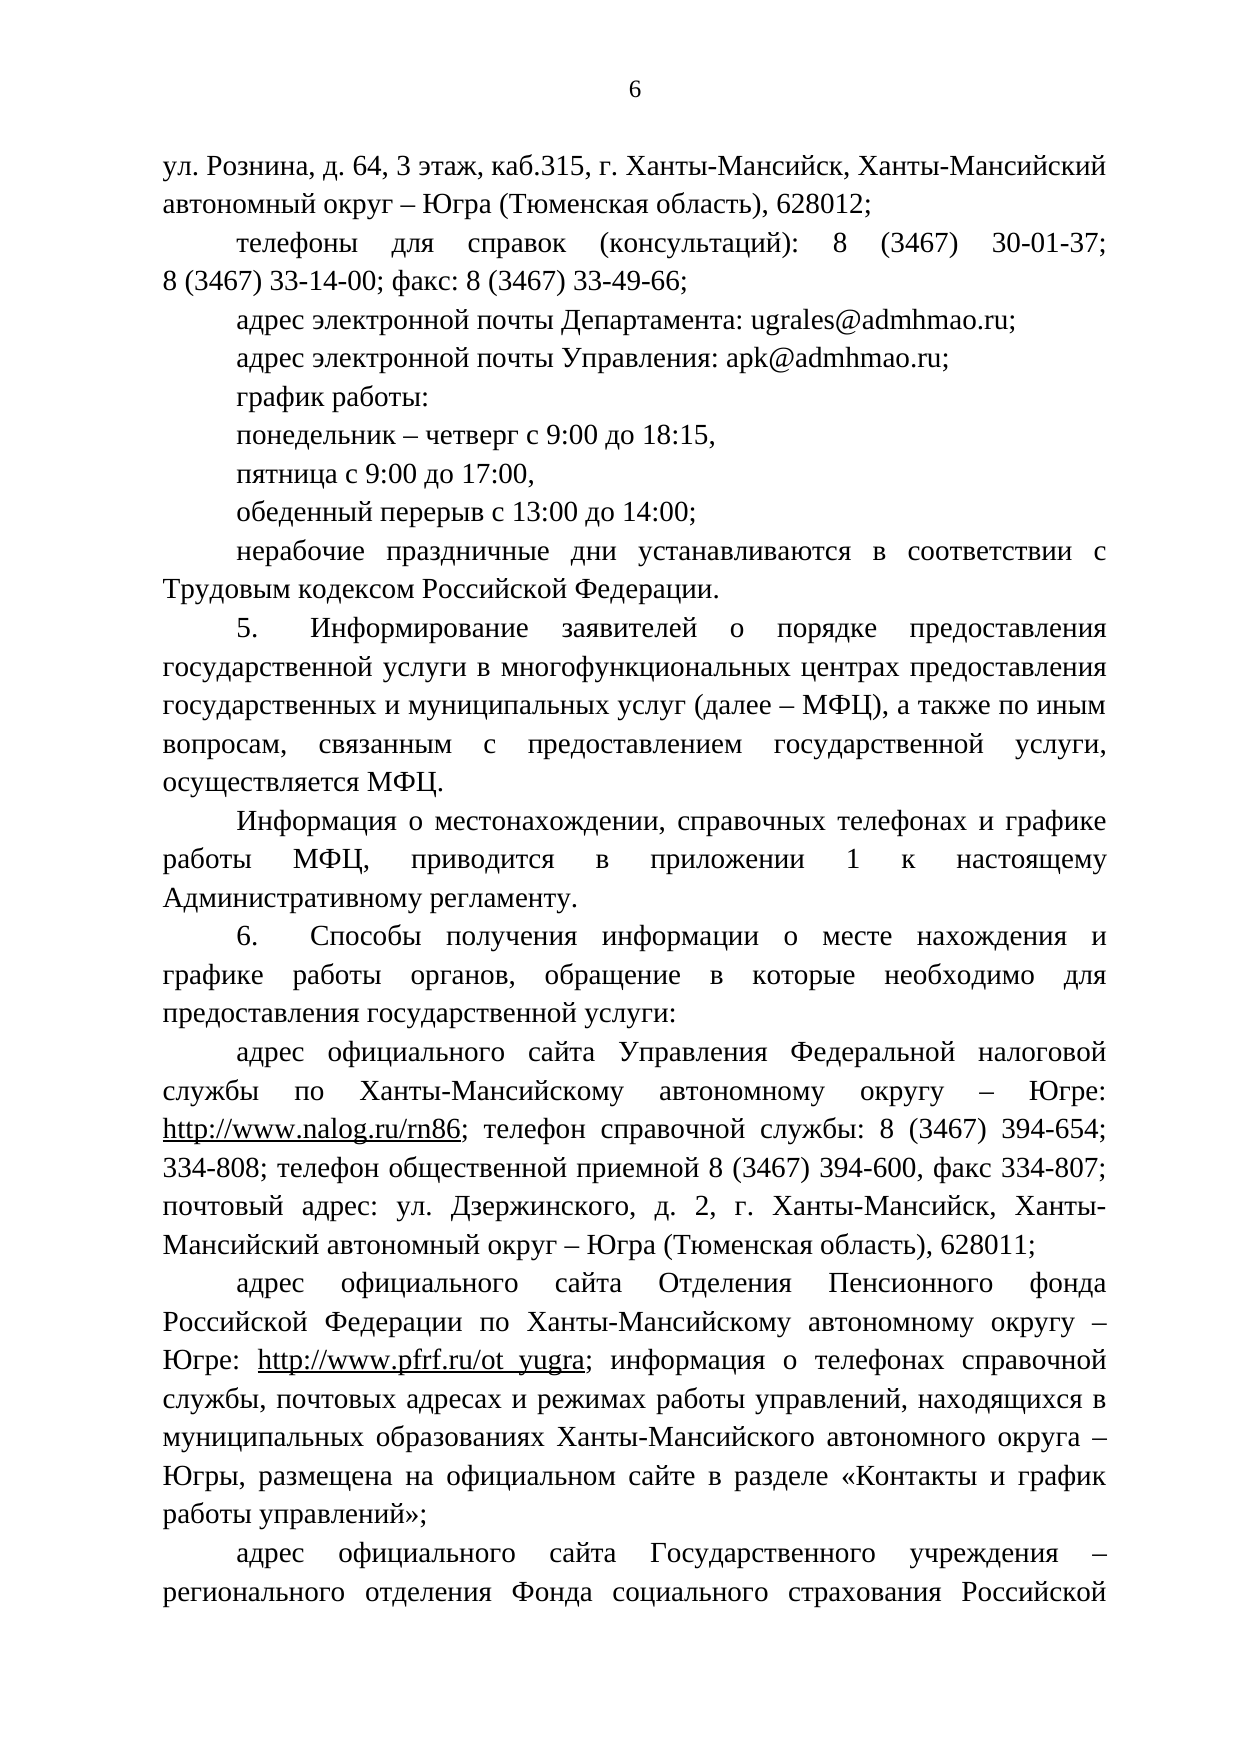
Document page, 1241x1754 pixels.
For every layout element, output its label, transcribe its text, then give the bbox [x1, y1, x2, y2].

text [162, 1535, 1107, 1607]
text адрес официального сайта Отделения Пенсионного фонда Российской Федерации по Ханты-Мансийскому автономному округу – Югре: http://www.pfrf.ru/ot_yugra; информация о телефонах справочной службы, почтовых адресах и режимах работы управлений, находящихся в муниципальных образованиях Ханты-Мансийского автономного округа – Югры, размещена на официальном сайте в разделе «Контакты и график работы управлений»; [162, 1265, 1107, 1530]
text Информация о местонахождении, справочных телефонах и графике работы МФЦ, приводится в приложении 1 к настоящему Административному регламенту. [162, 803, 1107, 913]
text адрес электронной почты Департамента: ugrales@admhmao.ru; [162, 302, 1107, 335]
text обеденный перерыв с 13:00 до 14:00; [162, 494, 1107, 528]
list Способы получения информации о месте нахождения и графике работы органов, обращение в которые необходимо для предоставления государственной услуги: [162, 918, 1107, 1029]
text пятница с 9:00 до 17:00, [162, 456, 1107, 489]
list Информирование заявителей о порядке предоставления государственной услуги в многофункциональных центрах предоставления государственных и муниципальных услуг (далее – МФЦ), а также по иным вопросам, связанным с предоставлением государственной услуги, осуществляется МФЦ. [162, 610, 1107, 798]
text адрес электронной почты Управления: apk@admhmao.ru; [162, 340, 1107, 374]
text нерабочие праздничные дни устанавливаются в соответствии с Трудовым кодексом Российской Федерации. [162, 533, 1107, 605]
text понедельник – четверг с 9:00 до 18:15, [162, 417, 1107, 451]
text телефоны для справок (консультаций): 8 (3467) 30-01-37; 8 (3467) 33-14-00; факс: 8 (3467) 33-49-66; [162, 225, 1107, 297]
text адрес официального сайта Управления Федеральной налоговой службы по Ханты-Мансийскому автономному округу – Югре: http://www.nalog.ru/rn86; телефон справочной службы: 8 (3467) 394-654; 334-808; телефон общественной приемной 8 (3467) 394-600, факс 334-807; почтовый адрес: ул. Дзержинского, д. 2, г. Ханты-Мансийск, Ханты-Мансийский автономный округ – Югра (Тюменская область), 628011; [162, 1034, 1107, 1260]
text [162, 148, 1107, 220]
text график работы: [162, 379, 1107, 412]
